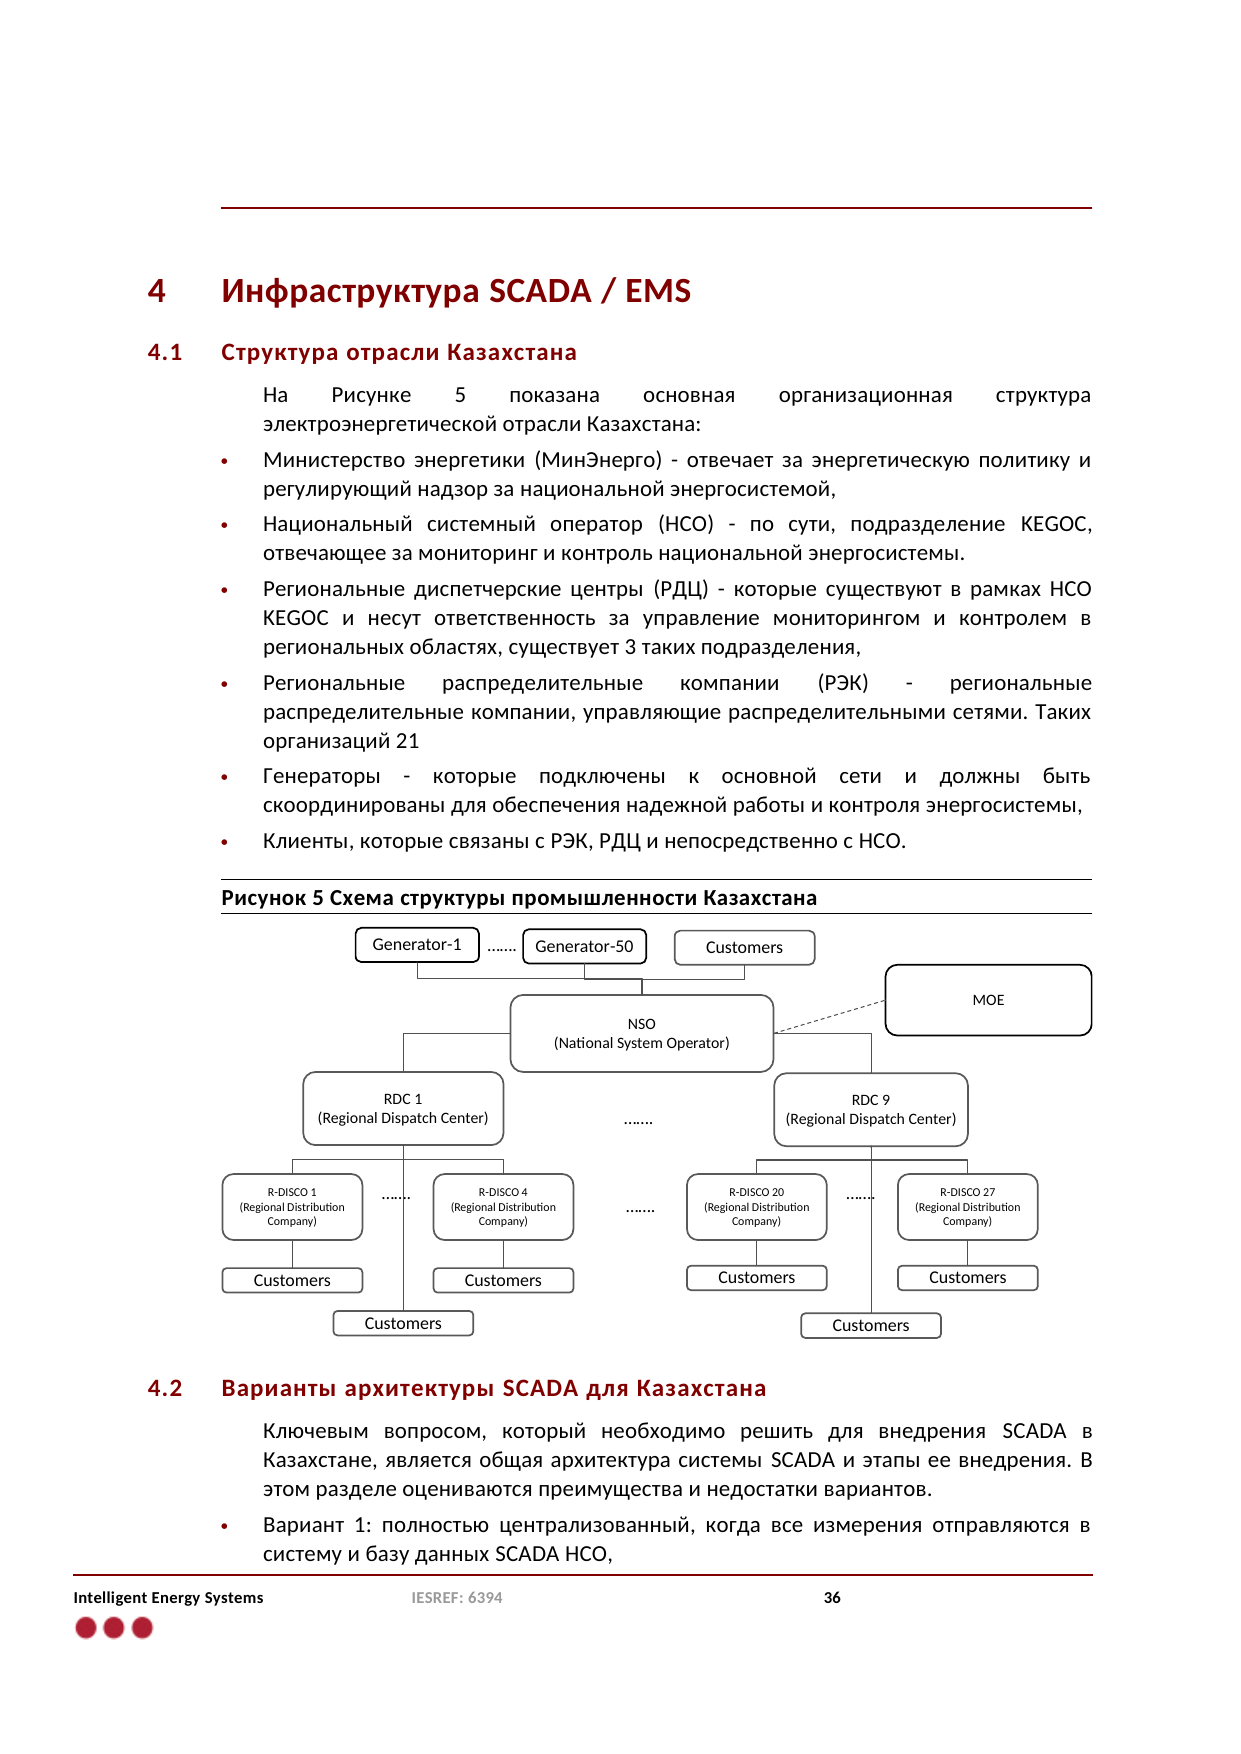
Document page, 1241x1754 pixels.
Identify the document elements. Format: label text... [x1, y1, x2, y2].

subtitle 4 Инфраструктура SCADA / EMS [148, 268, 1092, 311]
picture [73, 1614, 157, 1643]
list Вариант 1: полностью централизованный, когда все измерения отправляются в систему и базу данных SCADA НСО, [221, 1509, 1092, 1567]
subtitle 4.2 Варианты архитектуры SCADA для Казахстана [148, 1372, 1092, 1402]
list Клиенты, которые связаны с РЭК, РДЦ и непосредственно с НСО. [221, 825, 1092, 854]
list Региональные распределительные компании (РЭК) - региональные распределительные компании, управляющие распределительными сетями. Таких организаций 21 [221, 666, 1092, 754]
list Региональные диспетчерские центры (РДЦ) - которые существуют в рамках НСО KEGOC и несут ответственность за управление мониторингом и контролем в региональных областях, существует 3 таких подразделения, [221, 573, 1092, 660]
list Генераторы - которые подключены к основной сети и должны быть скоординированы для обеспечения надежной работы и контроля энергосистемы, [221, 760, 1092, 818]
text Рисунок 5 Схема структуры промышленности Казахстана [221, 880, 1092, 913]
list На Рисунке 5 показана основная организационная структура электроэнергетической отрасли Казахстана: [263, 379, 1092, 437]
list Ключевым вопросом, который необходимо решить для внедрения SCADA в Казахстане, является общая архитектура системы SCADA и этапы ее внедрения. В этом разделе оцениваются преимущества и недостатки вариантов. [263, 1415, 1092, 1502]
subtitle 4.1 Структура отрасли Казахстана [148, 336, 1092, 366]
list Министерство энергетики (МинЭнерго) - отвечает за энергетическую политику и регулирующий надзор за национальной энергосистемой, [221, 443, 1092, 502]
list Национальный системный оператор (НСО) - по сути, подразделение KEGOC, отвечающее за мониторинг и контроль национальной энергосистемы. [221, 508, 1092, 566]
